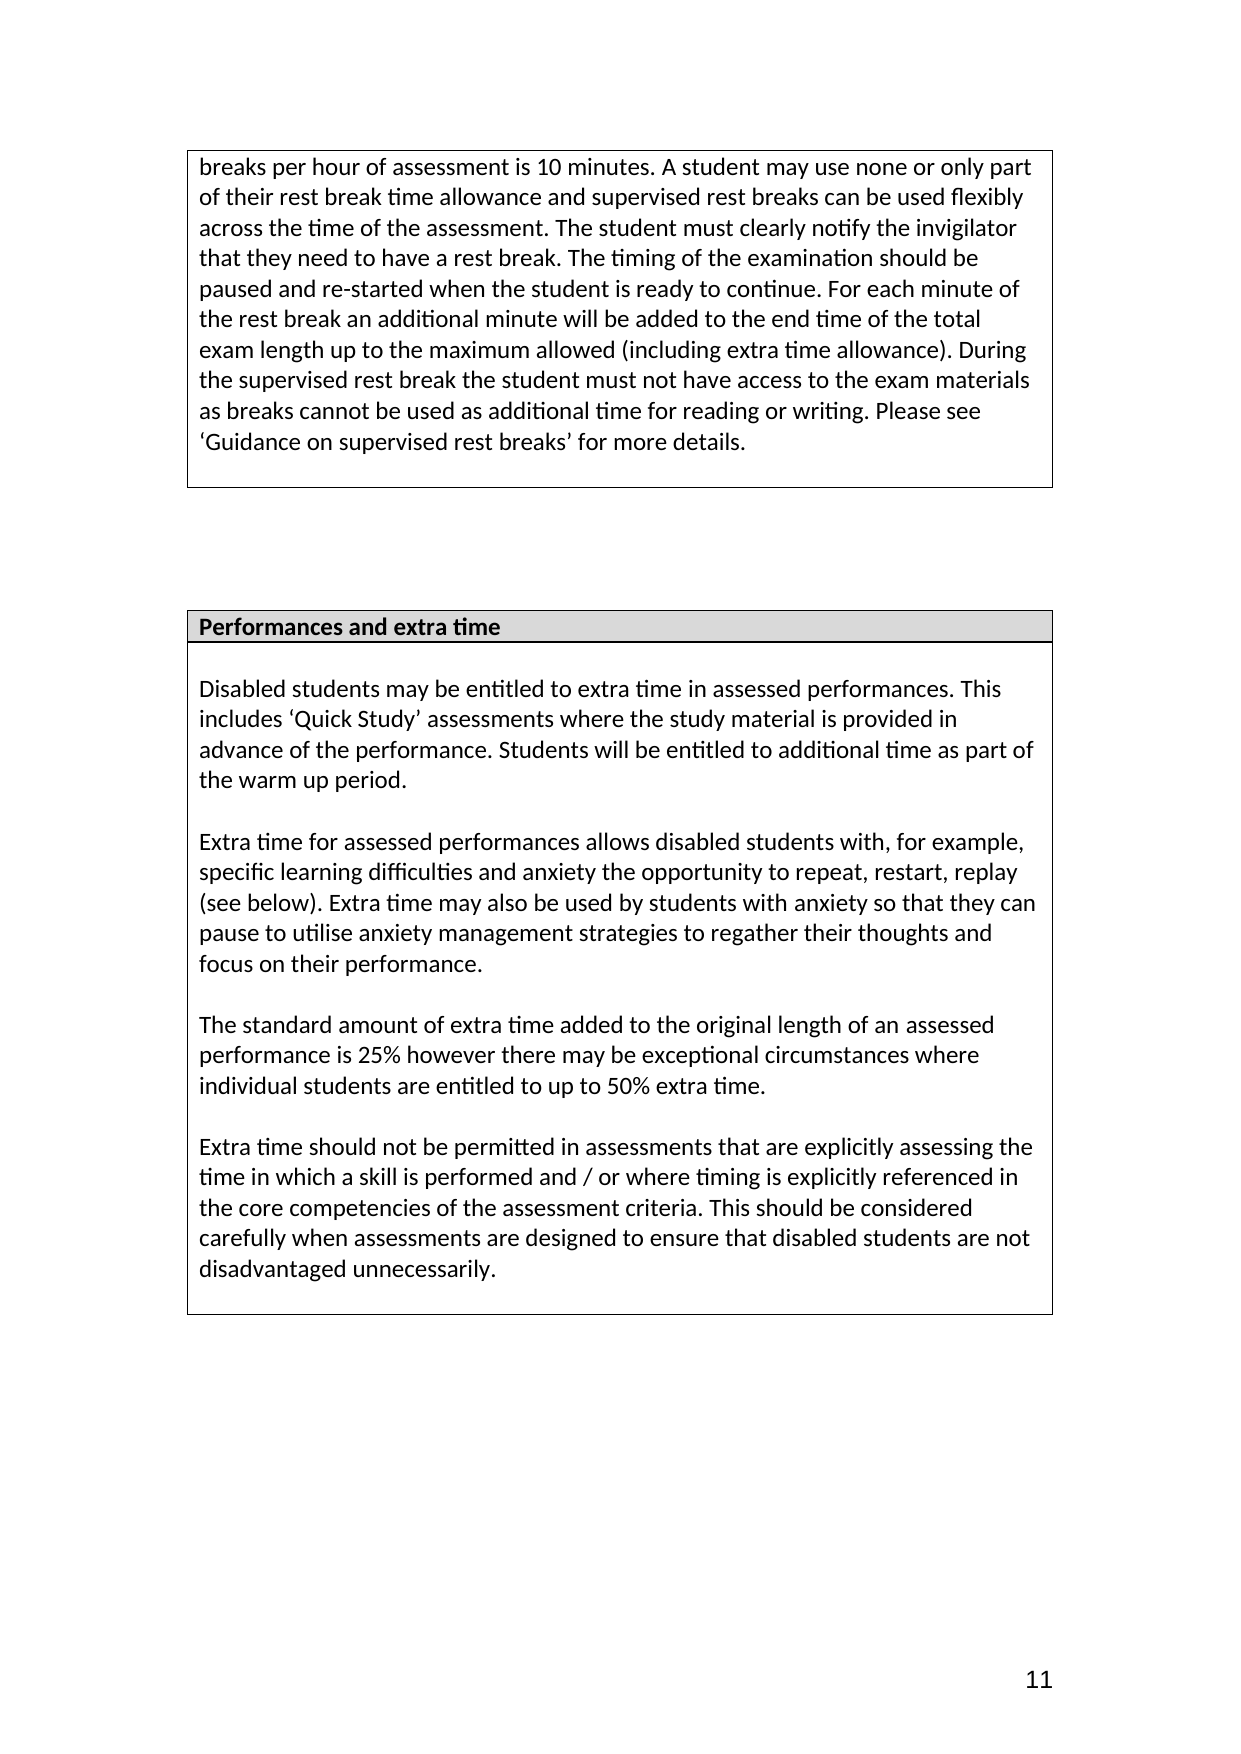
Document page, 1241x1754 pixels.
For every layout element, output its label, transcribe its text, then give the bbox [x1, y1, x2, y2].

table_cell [188, 151, 1052, 487]
table_header Performances and extra time [188, 611, 1052, 641]
table_cell Disabled students may be entitled to extra time in assessed performances. This includes ‘Quick Study’ assessments where the study material is provided in advance of the performance. Students will be entitled to additional time as part of the warm up period. Extra time for assessed performances allows disabled students with, for example, specific learning difficulties and anxiety the opportunity to repeat, restart, replay (see below). Extra time may also be used by students with anxiety so that they can pause to utilise anxiety management strategies to regather their thoughts and focus on their performance. The standard amount of extra time added to the original length of an assessed performance is 25% however there may be exceptional circumstances where individual students are entitled to up to 50% extra time. Extra time should not be permitted in assessments that are explicitly assessing the time in which a skill is performed and / or where timing is explicitly referenced in the core competencies of the assessment criteria. This should be considered carefully when assessments are designed to ensure that disabled students are not disadvantaged unnecessarily. [188, 643, 1052, 1314]
